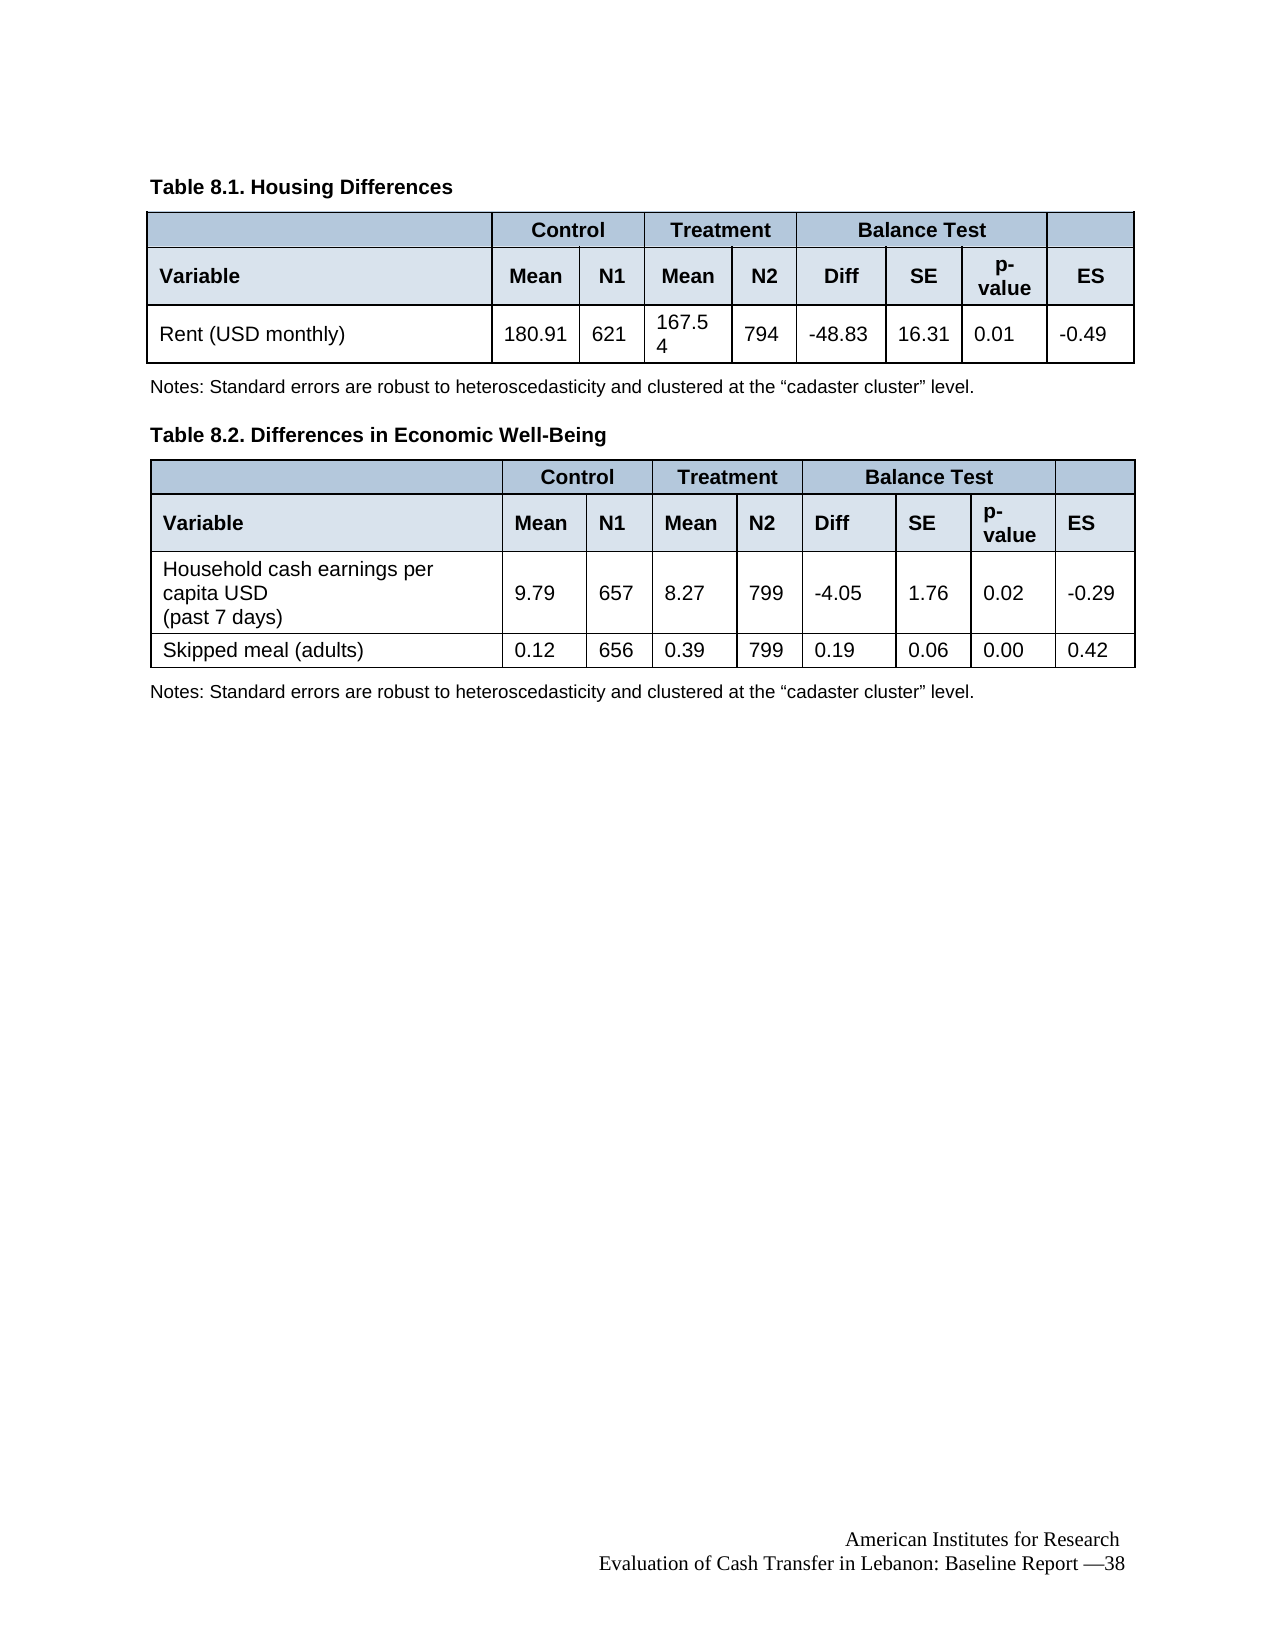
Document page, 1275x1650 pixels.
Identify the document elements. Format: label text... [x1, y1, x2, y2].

table_cell 657 [587, 552, 652, 633]
table_cell N2 [738, 495, 802, 551]
table_header Balance Test [803, 461, 1055, 493]
table_cell Mean [645, 248, 731, 304]
table_header Treatment [645, 213, 796, 246]
table_cell -4.05 [803, 552, 895, 633]
table_cell ES [1056, 495, 1134, 551]
table_cell Mean [493, 248, 579, 304]
table_cell 0.39 [653, 634, 736, 666]
table_header [1048, 213, 1133, 246]
table_cell 0.01 [963, 306, 1046, 362]
table_cell SE [897, 495, 970, 551]
title Table 8.1. Housing Differences [150, 175, 1125, 199]
table_cell Mean [653, 495, 736, 551]
table_header [152, 461, 502, 493]
table_cell 799 [738, 552, 802, 633]
table_header Balance Test [797, 213, 1046, 246]
table_cell p-value [972, 495, 1055, 551]
table_cell 0.42 [1056, 634, 1134, 666]
table_header [148, 213, 491, 246]
text Notes: Standard errors are robust to heteroscedasticity and clustered at the “cadaster cluster” level. [150, 376, 1125, 398]
table_cell 621 [580, 306, 644, 362]
table_cell SE [887, 248, 961, 304]
table_cell Variable [152, 495, 502, 551]
table_cell p-value [963, 248, 1046, 304]
table_cell 0.12 [503, 634, 586, 666]
table_header Control [503, 461, 652, 493]
table_cell 656 [587, 634, 652, 666]
table_cell -0.49 [1048, 306, 1133, 362]
table_cell Variable [148, 248, 491, 304]
table_cell Rent (USD monthly) [148, 306, 491, 362]
text Notes: Standard errors are robust to heteroscedasticity and clustered at the “cadaster cluster” level. [150, 681, 1125, 702]
title Table 8.2. Differences in Economic Well-Being [150, 423, 1125, 447]
table_cell Household cash earnings per capita USD (past 7 days) [152, 552, 502, 633]
table_cell Diff [797, 248, 885, 304]
table_cell Skipped meal (adults) [152, 634, 502, 666]
table_header Control [493, 213, 644, 246]
table_cell Mean [503, 495, 586, 551]
table_cell 1.76 [897, 552, 970, 633]
table_cell N1 [580, 248, 644, 304]
table_cell -0.29 [1056, 552, 1134, 633]
table_header Treatment [653, 461, 802, 493]
table_cell -48.83 [797, 306, 885, 362]
table_cell 180.91 [493, 306, 579, 362]
table_header [1056, 461, 1134, 493]
table_cell 16.31 [887, 306, 961, 362]
table_cell 0.06 [897, 634, 970, 666]
table_cell 0.19 [803, 634, 895, 666]
table_cell 799 [738, 634, 802, 666]
table_cell 167.54 [645, 306, 731, 362]
table_cell 0.02 [972, 552, 1055, 633]
table_cell 794 [733, 306, 796, 362]
table_cell 8.27 [653, 552, 736, 633]
table_cell ES [1048, 248, 1133, 304]
table_cell 9.79 [503, 552, 586, 633]
table_cell N1 [587, 495, 652, 551]
table_cell N2 [733, 248, 796, 304]
table_cell 0.00 [972, 634, 1055, 666]
table_cell Diff [803, 495, 895, 551]
